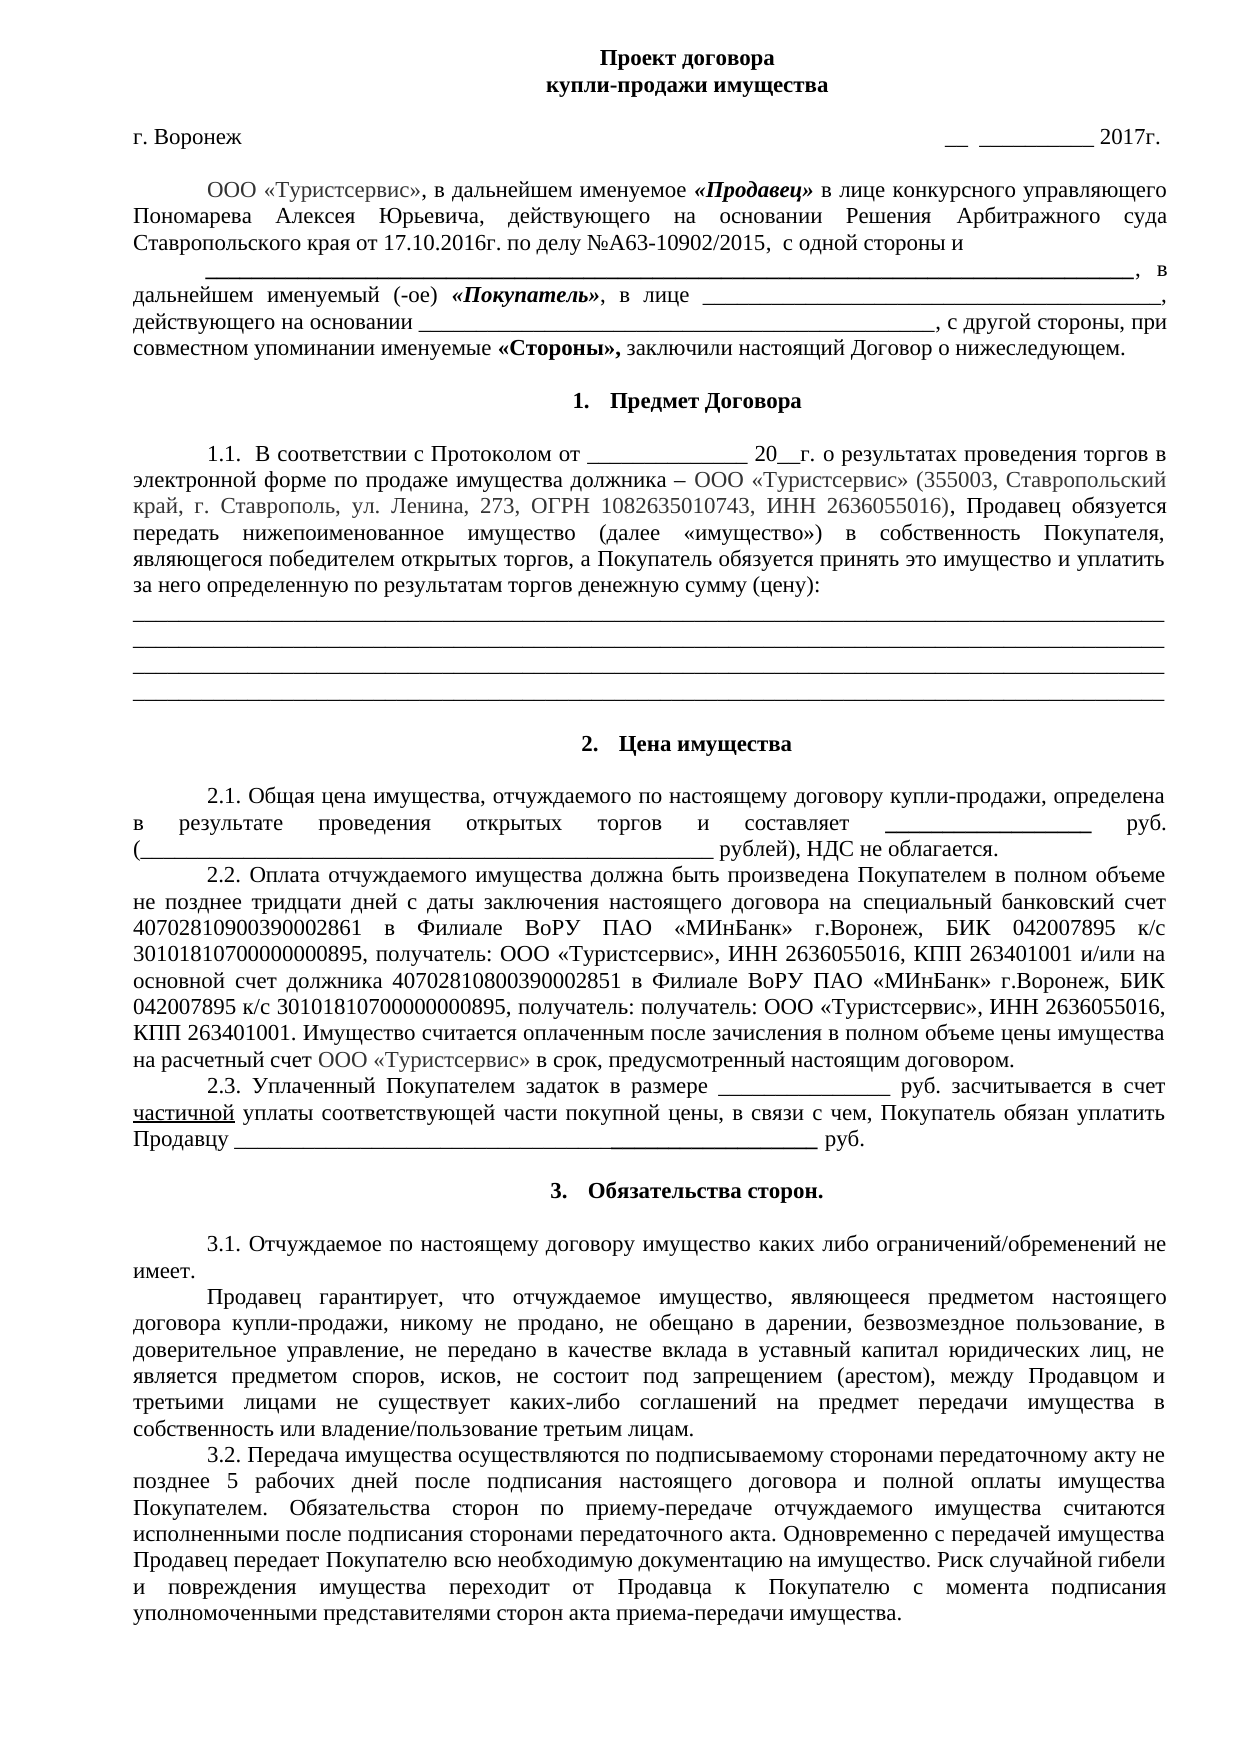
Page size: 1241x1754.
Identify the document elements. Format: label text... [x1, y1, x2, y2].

text 1.1. В соответствии с Протоколом от ______________ 20__г. о результатах проведения торгов в электронной форме по продаже имущества должника – ООО «Туристсервис» (355003, Ставропольский край, г. Ставрополь, ул. Ленина, 273, ОГРН 1082635010743, ИНН 2636055016), Продавец обязуется передать нижепоименованное имущество (далее «имущество») в собственность Покупателя, являющегося победителем открытых торгов, а Покупатель обязуется принять это имущество и уплатить за него определенную по результатам торгов денежную сумму (цену): [133, 440, 1167, 598]
text Проект договора [133, 44, 1167, 71]
text 3.1. Отчуждаемое по настоящему договору имущество каких либо ограничений/обременений не имеет. [133, 1230, 1167, 1283]
list Цена имущества [207, 729, 1167, 756]
text Продавец гарантирует, что отчуждаемое имущество, являющееся предметом настоящего договора купли-продажи, никому не продано, не обещано в дарении, безвозмездное пользование, в доверительное управление, не передано в качестве вклада в уставный капитал юридических лиц, не является предметом споров, исков, не состоит под запрещением (арестом), между Продавцом и третьими лицами не существует каких-либо соглашений на предмет передачи имущества в собственность или владение/пользование третьим лицам. [133, 1283, 1167, 1441]
text 2.3. Уплаченный Покупателем задаток в размере _______________ руб. засчитывается в счет частичной уплаты соответствующей части покупной цены, в связи с чем, Покупатель обязан уплатить Продавцу ___________________________________________________ руб. [133, 1072, 1167, 1151]
text г. Воронеж __ __________ 2017г. [133, 123, 1167, 150]
list Предмет Договора [207, 387, 1167, 413]
list Обязательства сторон. [207, 1178, 1167, 1204]
text 2.2. Оплата отчуждаемого имущества должна быть произведена Покупателем в полном объеме не позднее тридцати дней с даты заключения настоящего договора на специальный банковский счет 40702810900390002861 в Филиале ВоРУ ПАО «МИнБанк» г.Воронеж, БИК 042007895 к/с 30101810700000000895, получатель: ООО «Туристсервис», ИНН 2636055016, КПП 263401001 и/или на основной счет должника 40702810800390002851 в Филиале ВоРУ ПАО «МИнБанк» г.Воронеж, БИК 042007895 к/с 30101810700000000895, получатель: получатель: ООО «Туристсервис», ИНН 2636055016, КПП 263401001. Имущество считается оплаченным после зачисления в полном объеме цены имущества на расчетный счет ООО «Туристсервис» в срок, предусмотренный настоящим договором. [133, 861, 1167, 914]
text 3.2. Передача имущества осуществляются по подписываемому сторонами передаточному акту не позднее 5 рабочих дней после подписания настоящего договора и полной оплаты имущества Покупателем. Обязательства сторон по приему-передаче отчуждаемого имущества считаются исполненными после подписания сторонами передаточного акта. Одновременно с передачей имущества Продавец передает Покупателю всю необходимую документацию на имущество. Риск случайной гибели и повреждения имущества переходит от Продавца к Покупателю с момента подписания уполномоченными представителями сторон акта приема-передачи имущества. [133, 1441, 1167, 1626]
text 2.2. Оплата отчуждаемого имущества должна быть произведена Покупателем в полном объеме не позднее тридцати дней с даты заключения настоящего договора на специальный банковский счет 40702810900390002861 в Филиале ВоРУ ПАО «МИнБанк» г.Воронеж, БИК 042007895 к/с 30101810700000000895, получатель: ООО «Туристсервис», ИНН 2636055016, КПП 263401001 и/или на основной счет должника 40702810800390002851 в Филиале ВоРУ ПАО «МИнБанк» г.Воронеж, БИК 042007895 к/с 30101810700000000895, получатель: получатель: ООО «Туристсервис», ИНН 2636055016, КПП 263401001. Имущество считается оплаченным после зачисления в полном объеме цены имущества на расчетный счет ООО «Туристсервис» в срок, предусмотренный настоящим договором. [133, 1019, 1167, 1072]
text купли-продажи имущества [133, 71, 1167, 97]
text _________________________________________________________________________________, в дальнейшем именуемый (-ое) «Покупатель», в лице ________________________________________, действующего на основании _____________________________________________, с другой стороны, при совместном упоминании именуемые «Стороны», заключили настоящий Договор о нижеследующем. [133, 255, 1167, 361]
text ООО «Туристсервис», в дальнейшем именуемое «Продавец» в лице конкурсного управляющего Пономарева Алексея Юрьевича, действующего на основании Решения Арбитражного суда Ставропольского края от 17.10.2016г. по делу №А63-10902/2015, с одной стороны и [133, 176, 1167, 255]
text ________________________________________________________________________________________________________________________________________________________________________________________________________________________________________________________________________________________________________________________________________________________________________ [133, 598, 1167, 703]
text 2.1. Общая цена имущества, отчуждаемого по настоящему договору купли-продажи, определена в результате проведения открытых торгов и составляет __________________ руб. (__________________________________________________ рублей), НДС не облагается. [133, 782, 1167, 861]
